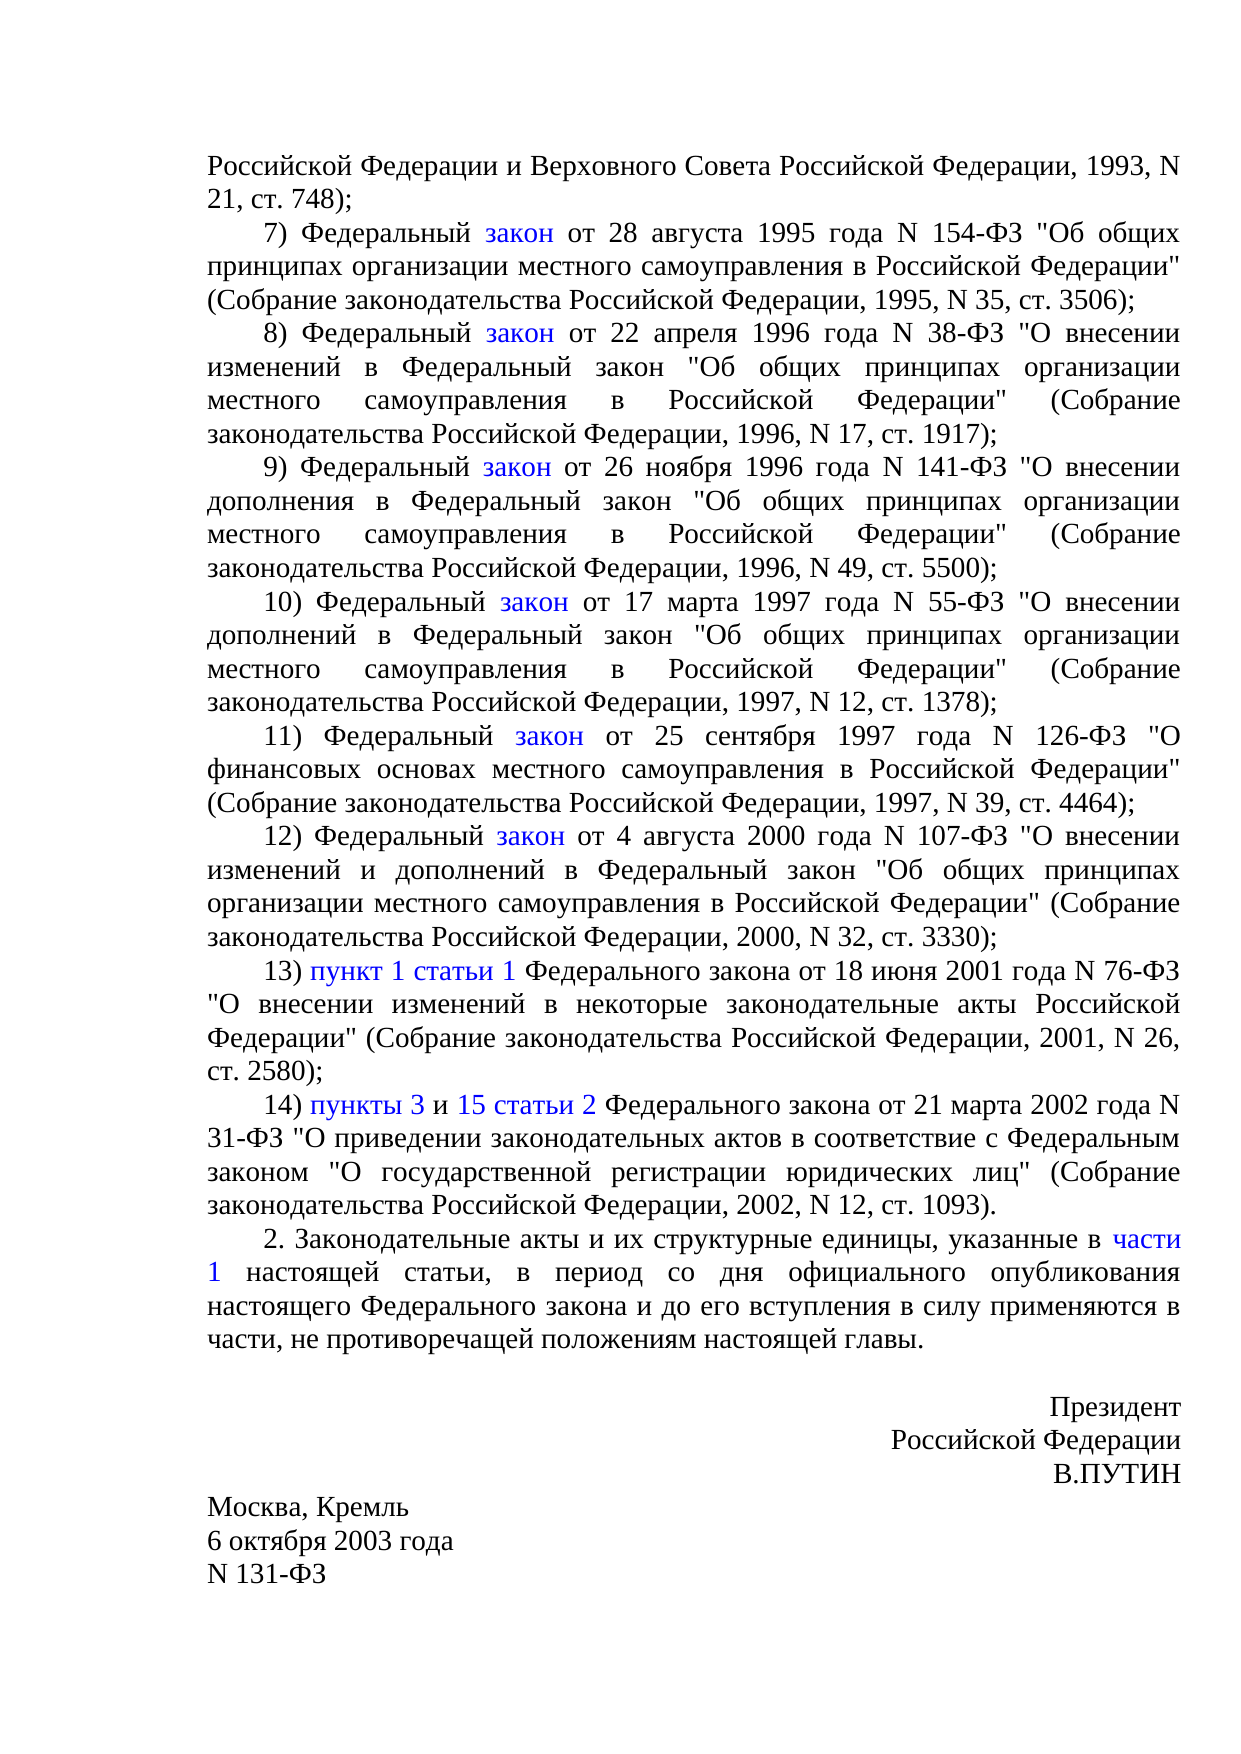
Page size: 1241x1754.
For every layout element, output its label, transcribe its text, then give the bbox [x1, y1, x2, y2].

text 13) пункт 1 статьи 1 Федерального закона от 18 июня 2001 года N 76-ФЗ "О внесении изменений в некоторые законодательные акты Российской Федерации" (Собрание законодательства Российской Федерации, 2001, N 26, ст. 2580); [207, 953, 1181, 1087]
text 8) Федеральный закон от 22 апреля 1996 года N 38-ФЗ "О внесении изменений в Федеральный закон "Об общих принципах организации местного самоуправления в Российской Федерации" (Собрание законодательства Российской Федерации, 1996, N 17, ст. 1917); [207, 315, 1181, 449]
text В.ПУТИН [207, 1456, 1181, 1489]
text 9) Федеральный закон от 26 ноября 1996 года N 141-ФЗ "О внесении дополнения в Федеральный закон "Об общих принципах организации местного самоуправления в Российской Федерации" (Собрание законодательства Российской Федерации, 1996, N 49, ст. 5500); [207, 449, 1181, 584]
text 11) Федеральный закон от 25 сентября 1997 года N 126-ФЗ "О финансовых основах местного самоуправления в Российской Федерации" (Собрание законодательства Российской Федерации, 1997, N 39, ст. 4464); [207, 718, 1181, 818]
text 2. Законодательные акты и их структурные единицы, указанные в части 1 настоящей статьи, в период со дня официального опубликования настоящего Федерального закона и до его вступления в силу применяются в части, не противоречащей положениям настоящей главы. [207, 1221, 1181, 1355]
text Российской Федерации [207, 1422, 1181, 1456]
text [207, 148, 1181, 215]
text Москва, Кремль [207, 1489, 1181, 1523]
text 10) Федеральный закон от 17 марта 1997 года N 55-ФЗ "О внесении дополнений в Федеральный закон "Об общих принципах организации местного самоуправления в Российской Федерации" (Собрание законодательства Российской Федерации, 1997, N 12, ст. 1378); [207, 584, 1181, 718]
text 7) Федеральный закон от 28 августа 1995 года N 154-ФЗ "Об общих принципах организации местного самоуправления в Российской Федерации" (Собрание законодательства Российской Федерации, 1995, N 35, ст. 3506); [207, 215, 1181, 315]
text N 131-ФЗ [207, 1556, 1181, 1590]
text Президент [207, 1389, 1181, 1422]
text 6 октября 2003 года [207, 1523, 1181, 1556]
text 14) пункты 3 и 15 статьи 2 Федерального закона от 21 марта 2002 года N 31-ФЗ "О приведении законодательных актов в соответствие с Федеральным законом "О государственной регистрации юридических лиц" (Собрание законодательства Российской Федерации, 2002, N 12, ст. 1093). [207, 1087, 1181, 1221]
text 12) Федеральный закон от 4 августа 2000 года N 107-ФЗ "О внесении изменений и дополнений в Федеральный закон "Об общих принципах организации местного самоуправления в Российской Федерации" (Собрание законодательства Российской Федерации, 2000, N 32, ст. 3330); [207, 818, 1181, 953]
